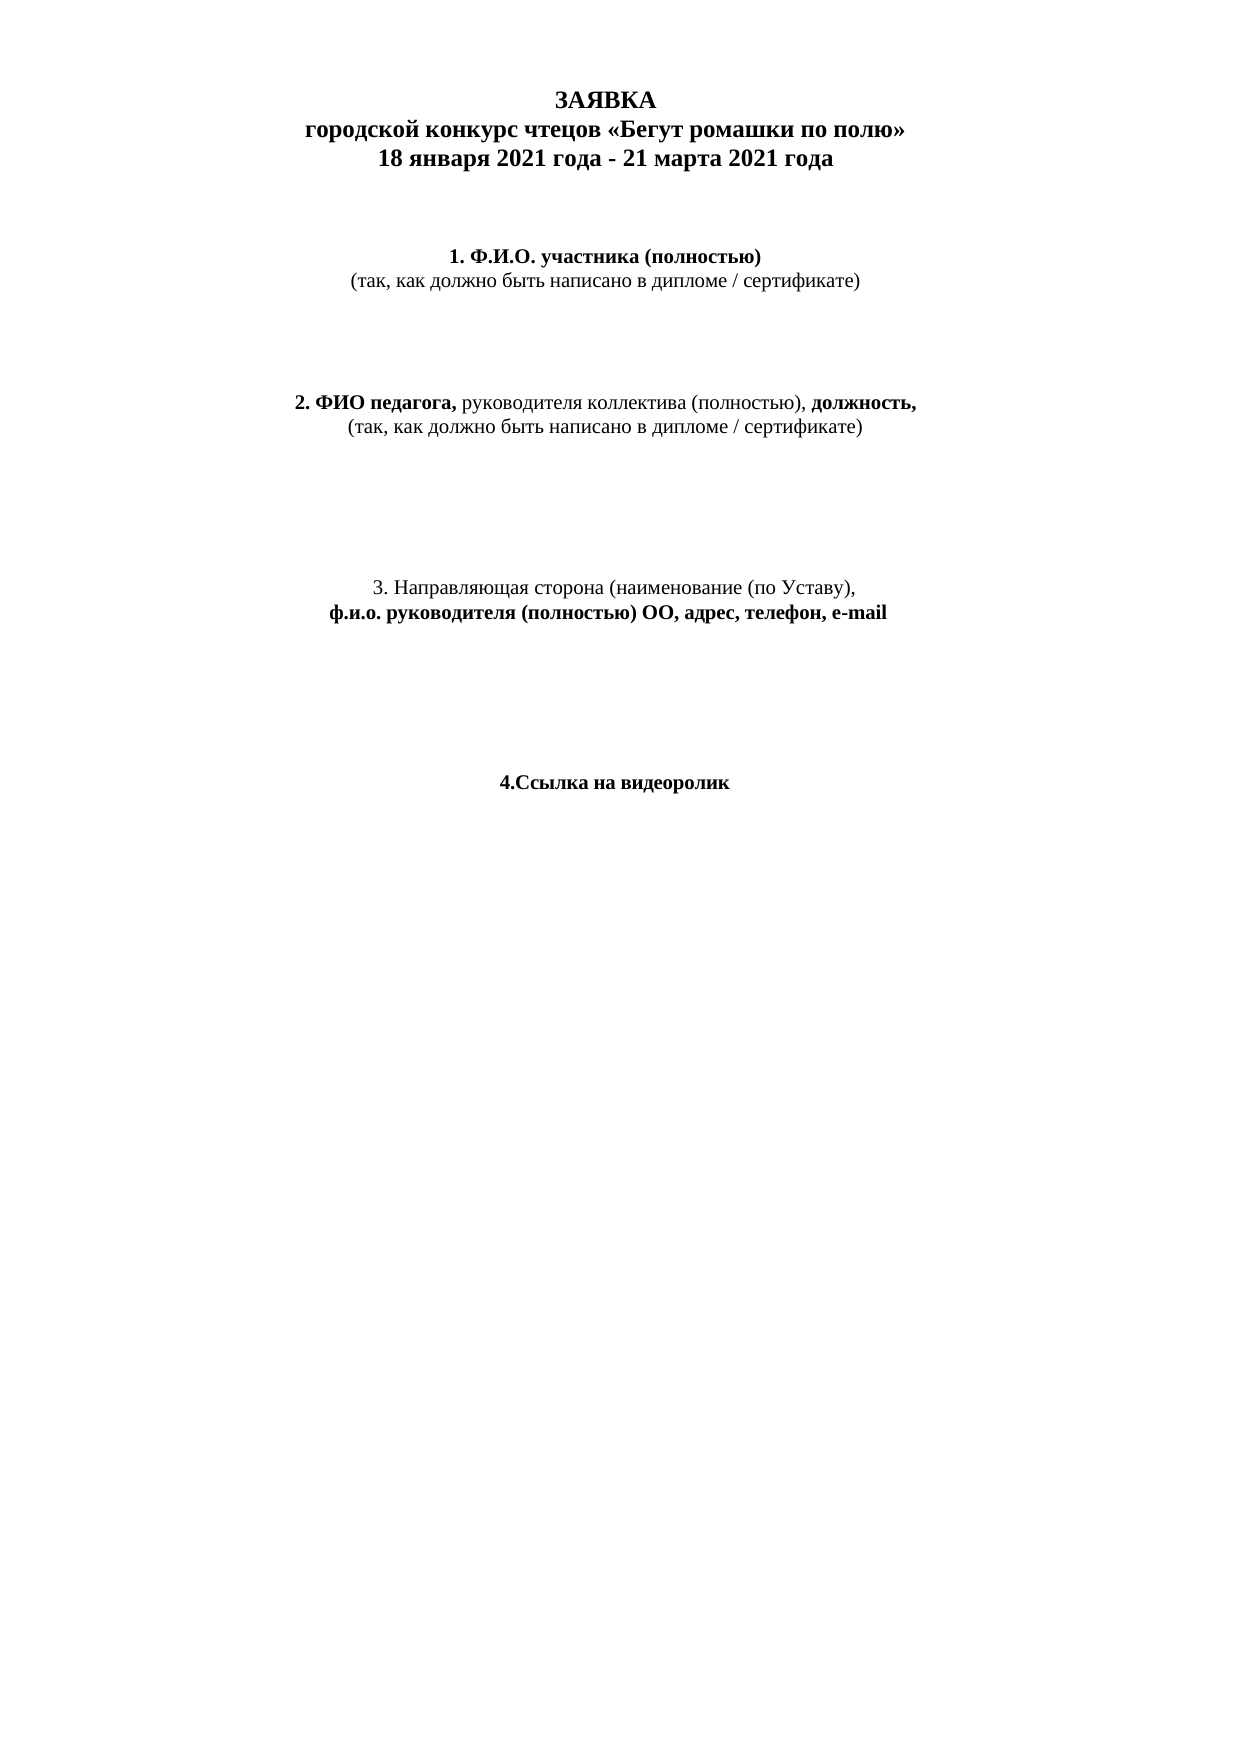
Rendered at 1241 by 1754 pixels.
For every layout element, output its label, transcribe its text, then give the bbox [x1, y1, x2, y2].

text 1. Ф.И.О. участника (полностью) [104, 244, 1106, 268]
text 2. ФИО педагога, руководителя коллектива (полностью), должность, (так, как должно быть написано в дипломе / сертификате) [292, 390, 919, 438]
text городской конкурс чтецов «Бегут ромашки по полю» [104, 114, 1106, 143]
text 4.Ссылка на видеоролик [111, 770, 1118, 794]
text 18 января 2021 года - 21 марта 2021 года [104, 143, 1107, 172]
text (так, как должно быть написано в дипломе / сертификате) [104, 268, 1107, 292]
text ф.и.о. руководителя (полностью) ОО, адрес, телефон, e-mail [104, 600, 1112, 624]
text 3. Направляющая сторона (наименование (по Уставу), [110, 575, 1118, 599]
text ЗАЯВКА [104, 86, 1107, 114]
